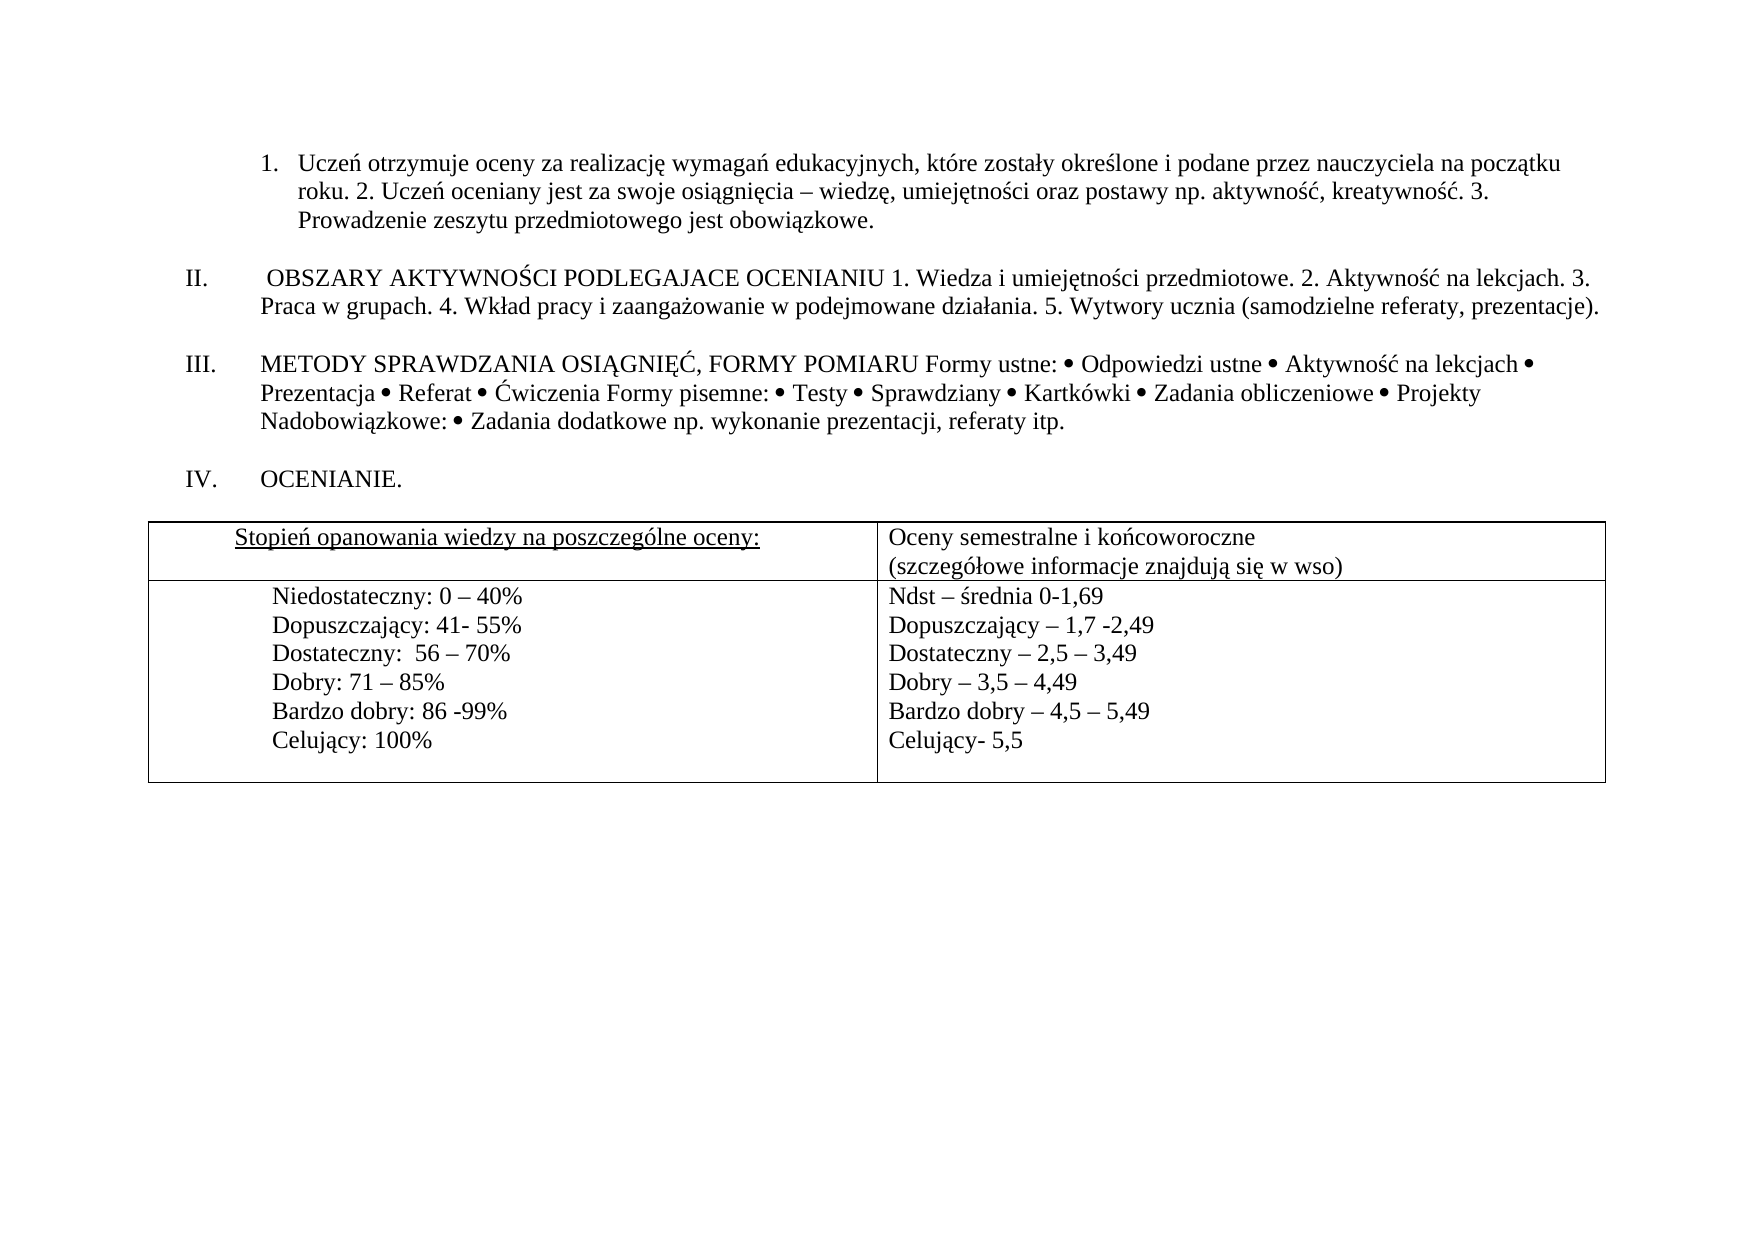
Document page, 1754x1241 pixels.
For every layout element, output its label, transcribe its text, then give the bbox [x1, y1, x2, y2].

list METODY SPRAWDZANIA OSIĄGNIĘĆ, FORMY POMIARU Formy ustne: Odpowiedzi ustne Aktywność na lekcjach Prezentacja Referat Ćwiczenia Formy pisemne: Testy Sprawdziany Kartkówki Zadania obliczeniowe Projekty Nadobowiązkowe: Zadania dodatkowe np. wykonanie prezentacji, referaty itp. [185, 349, 1606, 435]
list Uczeń otrzymuje oceny za realizację wymagań edukacyjnych, które zostały określone i podane przez nauczyciela na początku roku. 2. Uczeń oceniany jest za swoje osiągnięcia – wiedzę, umiejętności oraz postawy np. aktywność, kreatywność. 3. Prowadzenie zeszytu przedmiotowego jest obowiązkowe. [260, 148, 1606, 234]
list OBSZARY AKTYWNOŚCI PODLEGAJACE OCENIANIU 1. Wiedza i umiejętności przedmiotowe. 2. Aktywność na lekcjach. 3. Praca w grupach. 4. Wkład pracy i zaangażowanie w podejmowane działania. 5. Wytwory ucznia (samodzielne referaty, prezentacje). [185, 263, 1606, 320]
table_header Oceny semestralne i końcoworoczne (szczegółowe informacje znajdują się w wso) [878, 523, 1605, 580]
list OCENIANIE. [185, 464, 1606, 493]
table_header Stopień opanowania wiedzy na poszczególne oceny: [149, 523, 877, 580]
table_cell Ndst – średnia 0-1,69 Dopuszczający – 1,7 -2,49 Dostateczny – 2,5 – 3,49 Dobry – 3,5 – 4,49 Bardzo dobry – 4,5 – 5,49 Celujący- 5,5 [878, 581, 1605, 782]
table_cell Niedostateczny: 0 – 40% Dopuszczający: 41- 55% Dostateczny: 56 – 70% Dobry: 71 – 85% Bardzo dobry: 86 -99% Celujący: 100% [149, 581, 877, 782]
